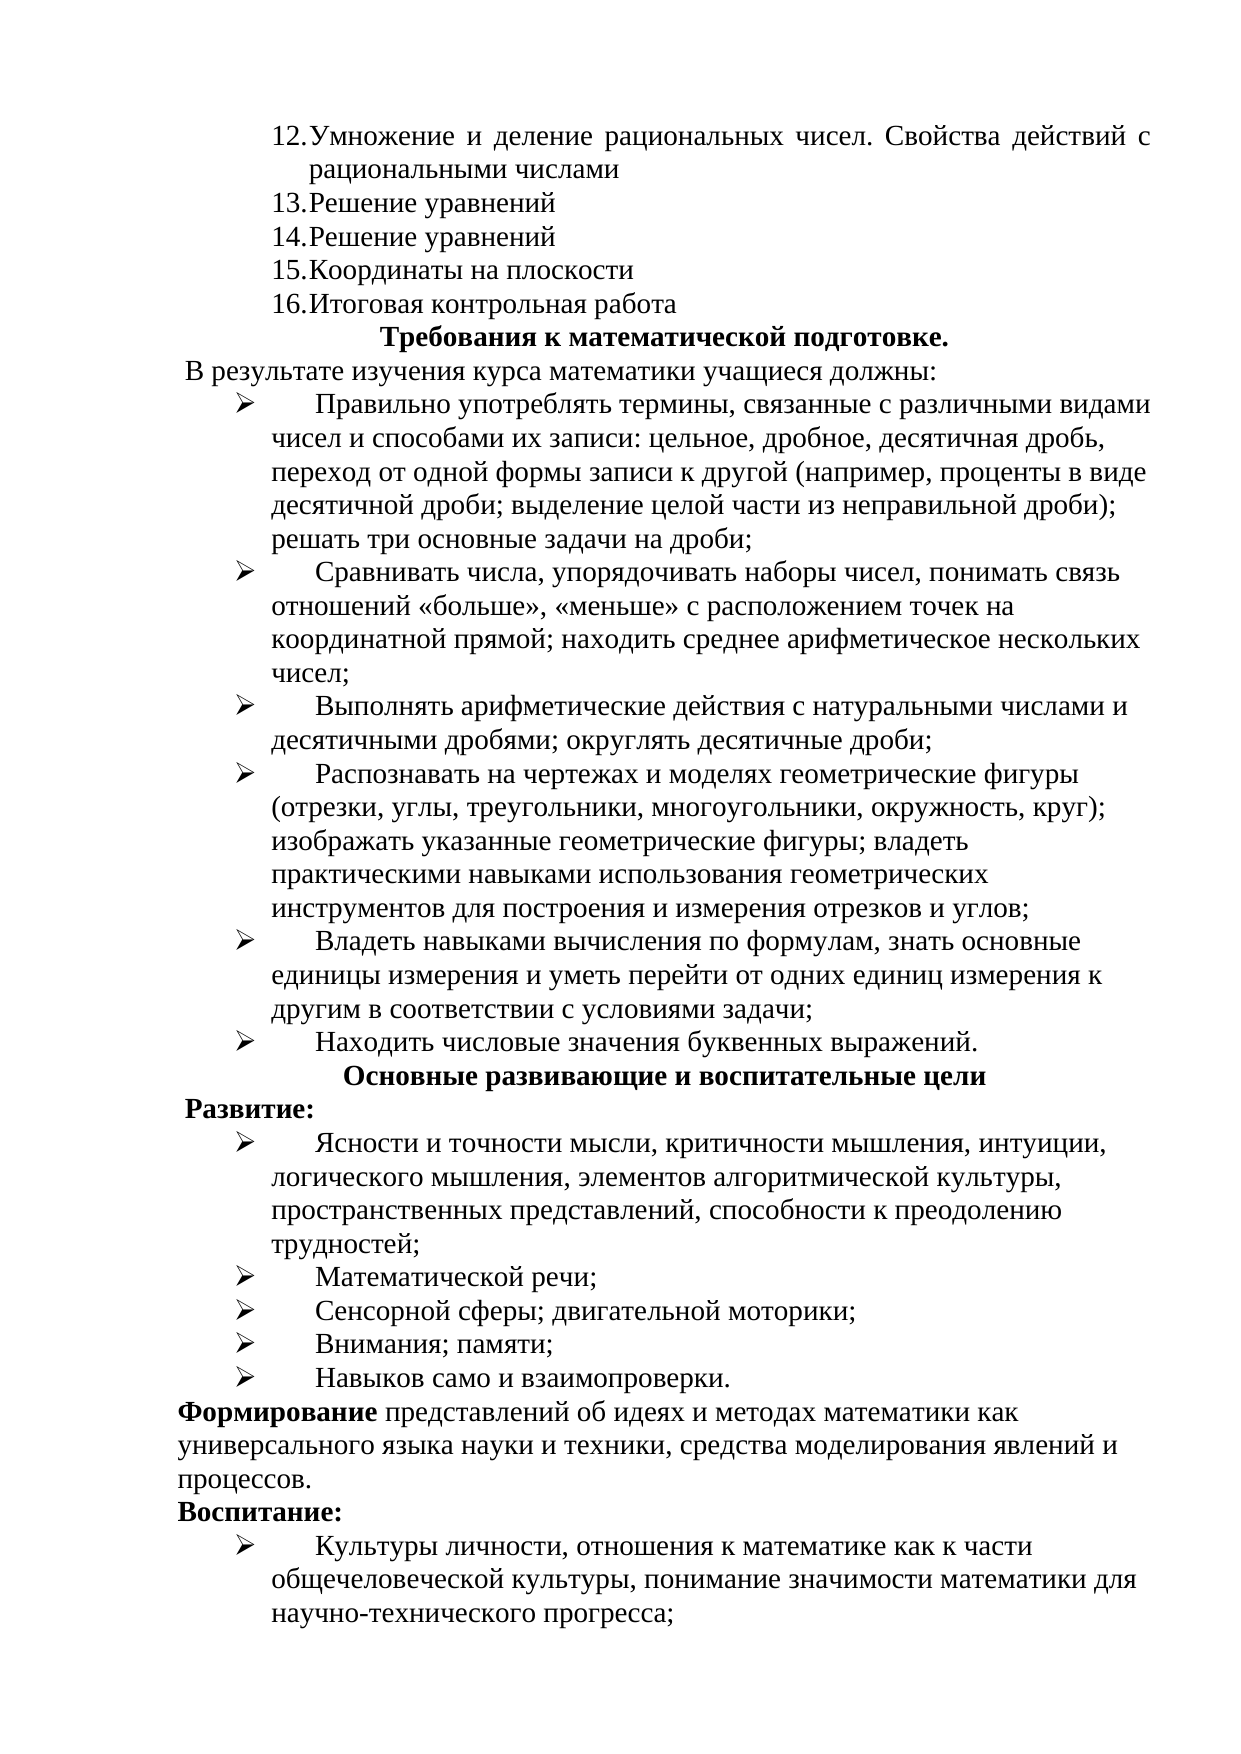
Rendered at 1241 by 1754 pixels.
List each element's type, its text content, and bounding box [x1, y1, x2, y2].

list Умножение и деление рациональных чисел. Свойства действий с рациональными числами [271, 118, 1152, 185]
text Требования к математической подготовке. [177, 319, 1152, 353]
list Находить числовые значения буквенных выражений. [233, 1024, 1152, 1058]
text Воспитание: [177, 1494, 1152, 1528]
list Правильно употреблять термины, связанные с различными видами чисел и способами их записи: цельное, дробное, десятичная дробь, переход от одной формы записи к другой (например, проценты в виде десятичной дроби; выделение целой части из неправильной дроби); решать три основные задачи на дроби; [233, 386, 1152, 554]
list Внимания; памяти; [233, 1327, 1152, 1360]
list Сравнивать числа, упорядочивать наборы чисел, понимать связь отношений «больше», «меньше» с расположением точек на координатной прямой; находить среднее арифметическое нескольких чисел; [233, 554, 1152, 688]
list Владеть навыками вычисления по формулам, знать основные единицы измерения и уметь перейти от одних единиц измерения к другим в соответствии с условиями задачи; [233, 923, 1152, 1024]
list Навыков само и взаимопроверки. [233, 1360, 1152, 1394]
text Основные развивающие и воспитательные цели [177, 1058, 1152, 1091]
list Выполнять арифметические действия с натуральными числами и десятичными дробями; округлять десятичные дроби; [233, 688, 1152, 756]
list Культуры личности, отношения к математике как к части общечеловеческой культуры, понимание значимости математики для научно-технического прогресса; [233, 1528, 1152, 1629]
list Сенсорной сферы; двигательной моторики; [233, 1293, 1152, 1327]
list Решение уравнений [271, 185, 1152, 219]
text Формирование представлений об идеях и методах математики как универсального языка науки и техники, средства моделирования явлений и процессов. [177, 1394, 1152, 1494]
list Ясности и точности мысли, критичности мышления, интуиции, логического мышления, элементов алгоритмической культуры, пространственных представлений, способности к преодолению трудностей; [233, 1125, 1152, 1259]
list Координаты на плоскости [271, 252, 1152, 286]
text Развитие: [177, 1091, 1152, 1125]
list Итоговая контрольная работа [271, 286, 1152, 319]
list Математической речи; [233, 1259, 1152, 1293]
list Распознавать на чертежах и моделях геометрические фигуры (отрезки, углы, треугольники, многоугольники, окружность, круг); изображать указанные геометрические фигуры; владеть практическими навыками использования геометрических инструментов для построения и измерения отрезков и углов; [233, 756, 1152, 923]
text В результате изучения курса математики учащиеся должны: [177, 353, 1152, 386]
list Решение уравнений [271, 219, 1152, 252]
